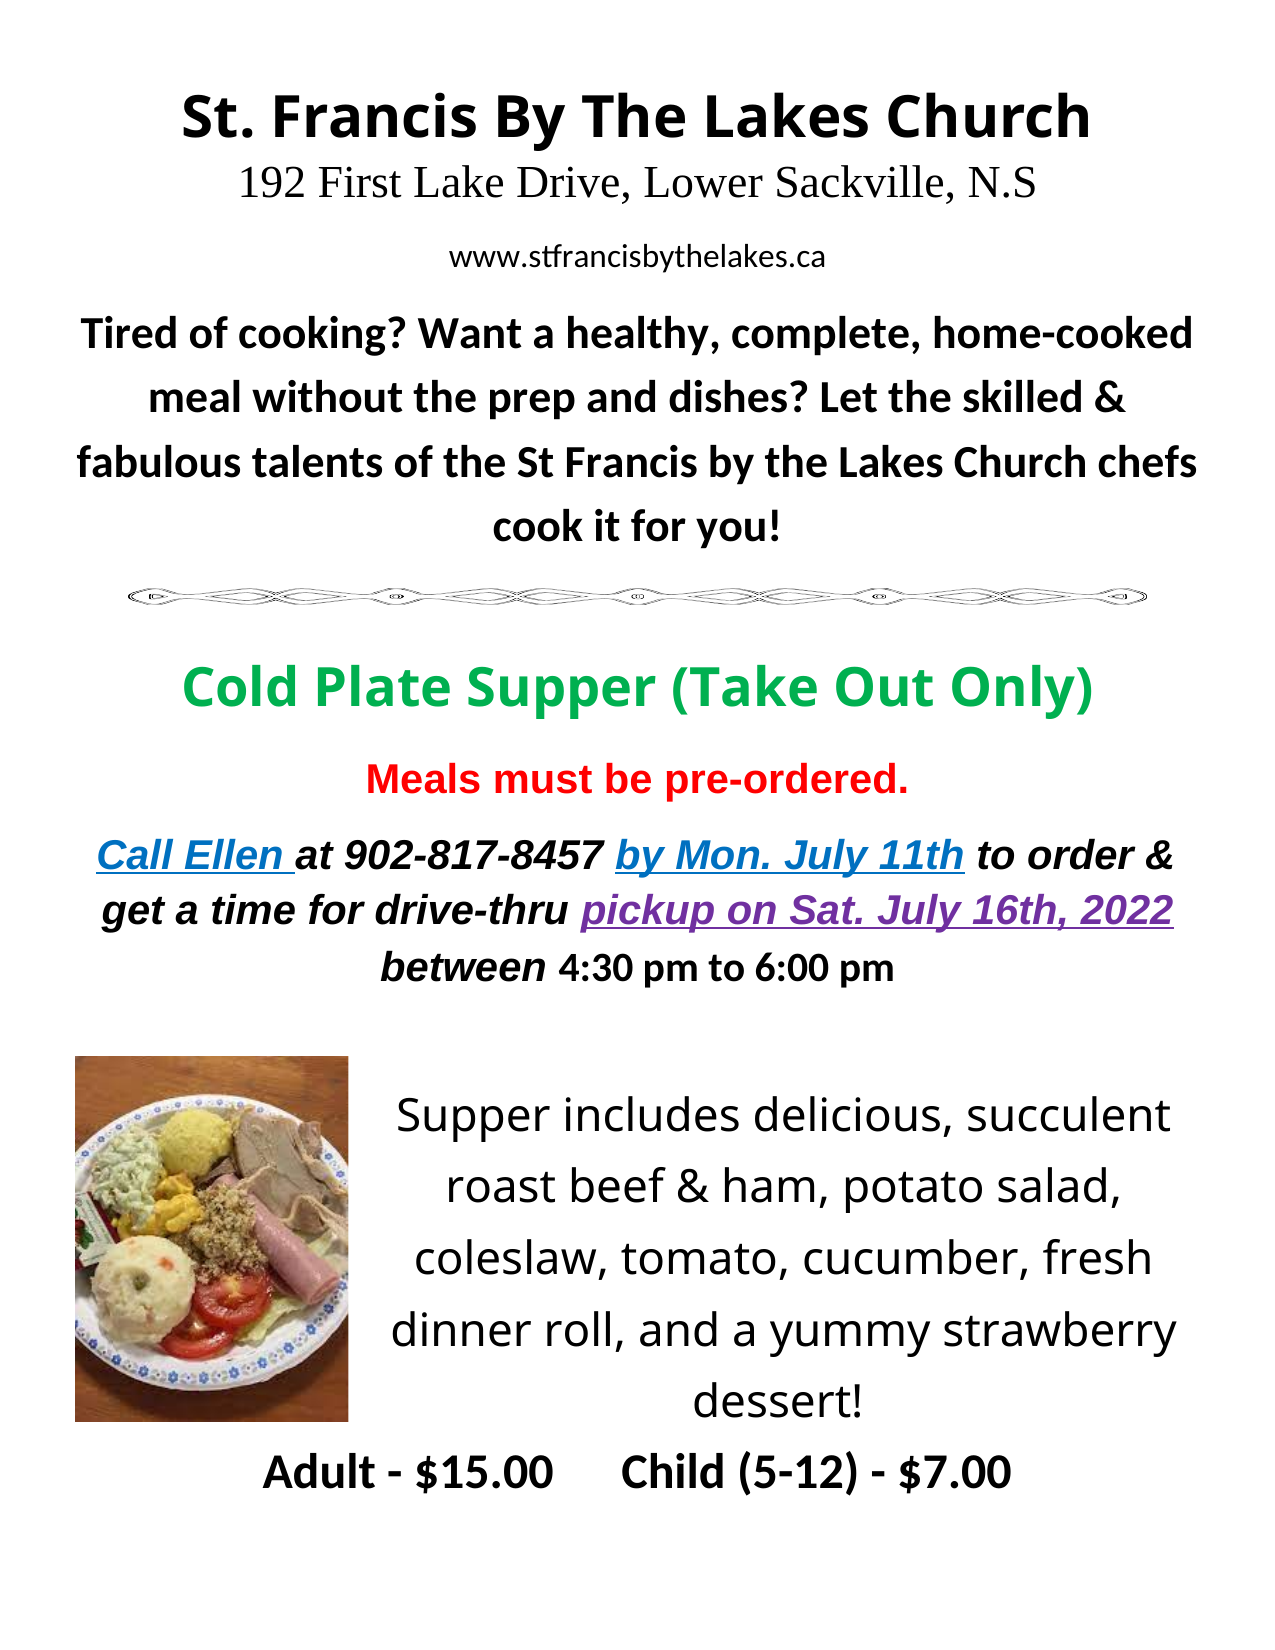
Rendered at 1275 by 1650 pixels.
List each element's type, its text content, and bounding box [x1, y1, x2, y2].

text Tired of cooking? Want a healthy, complete, home-cooked meal without the prep and dishes? Let the skilled & fabulous talents of the St Francis by the Lakes Church chefs cook it for you!Cold Plate Supper (Take Out Only) [75, 304, 1200, 722]
text Meals must be pre-ordered. [75, 754, 1200, 802]
text www.stfrancisbythelakes.ca [75, 235, 1200, 276]
text Call Ellen at 902-817-8457 by Mon. July 11th to order & get a time for drive-thru pickup on Sat. July 16th, 2022 between 4:30 pm to 6:00 pm [75, 830, 1200, 992]
picture [128, 563, 1147, 630]
text 192 First Lake Drive, Lower Sackville, N.S [75, 154, 1200, 235]
text Supper includes delicious, succulent roast beef & ham, potato salad, coleslaw, tomato, cucumber, fresh dinner roll, and a yummy strawberry dessert! Adult - $15.00 Child (5-12) - $7.00 [75, 1020, 1200, 1501]
text St. Francis By The Lakes Church [75, 75, 1200, 154]
